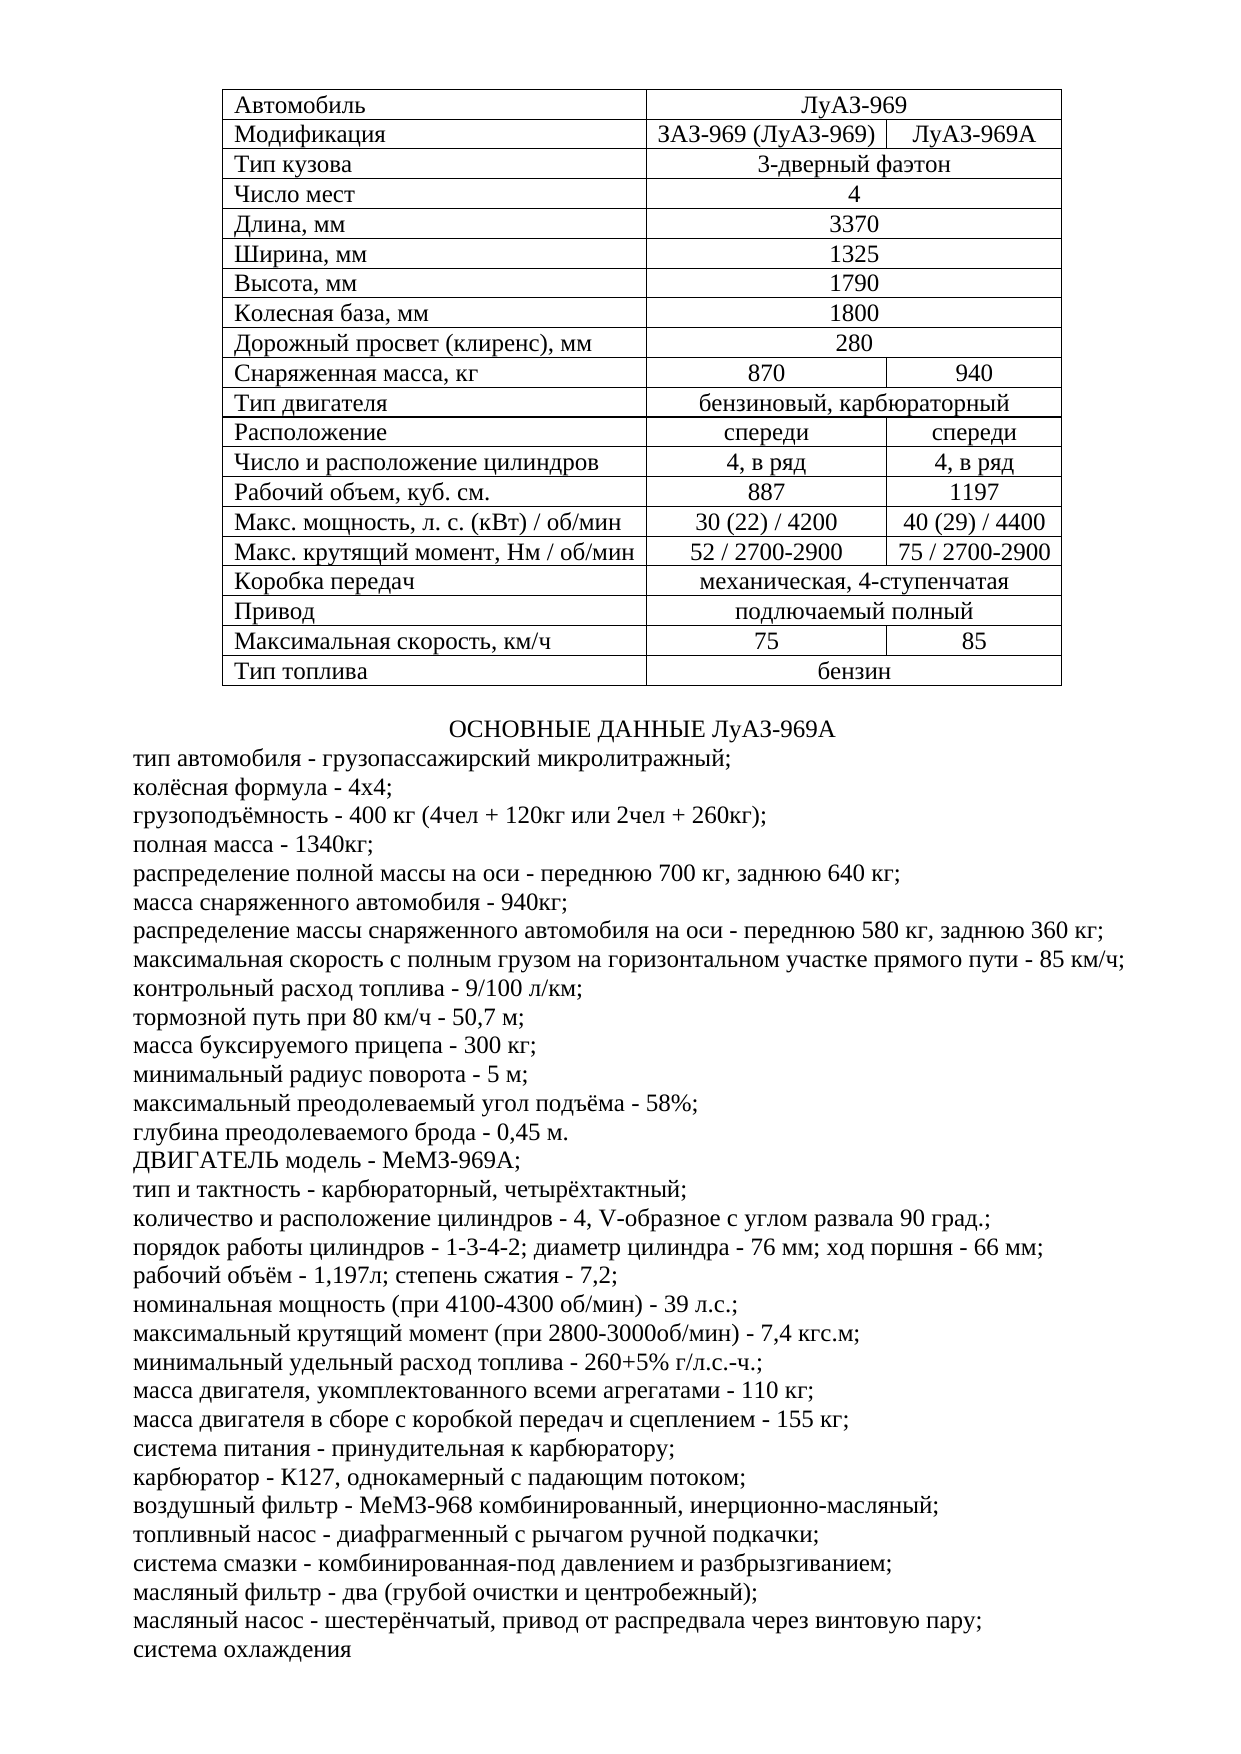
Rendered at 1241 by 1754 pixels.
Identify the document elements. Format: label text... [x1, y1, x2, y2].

text максимальный крутящий момент (при 2800-3000об/мин) - 7,4 кгс.м; [133, 1318, 1152, 1347]
text номинальная мощность (при 4100-4300 об/мин) - 39 л.с.; [133, 1289, 1152, 1318]
text топливный насос - диафрагменный с рычагом ручной подкачки; [133, 1519, 1152, 1548]
table_cell Число мест [223, 179, 646, 208]
text максимальный преодолеваемый угол подъёма - 58%; [133, 1088, 1152, 1117]
table_cell 1325 [647, 239, 1061, 267]
text тормозной путь при 80 км/ч - 50,7 м; [133, 1002, 1152, 1031]
table_cell Высота, мм [223, 269, 646, 297]
table_cell 280 [647, 328, 1061, 357]
text ОСНОВНЫЕ ДАННЫЕ ЛуАЗ-969А [133, 714, 1152, 743]
text ДВИГАТЕЛЬ модель - МеМЗ-969А; [133, 1146, 1152, 1174]
table_cell Тип кузова [223, 149, 646, 178]
table_cell 1197 [887, 477, 1061, 506]
table_cell бензиновый, карбюраторный [647, 388, 1061, 416]
table_cell 940 [887, 358, 1061, 387]
text максимальная скорость с полным грузом на горизонтальном участке прямого пути - 85 км/ч; [133, 944, 1152, 973]
table_cell Рабочий объем, куб. см. [223, 477, 646, 506]
table_cell Число и расположение цилиндров [223, 447, 646, 476]
table_cell 3-дверный фаэтон [647, 149, 1061, 178]
table_cell спереди [647, 418, 886, 446]
table_cell 30 (22) / 4200 [647, 507, 886, 536]
table_cell 887 [647, 477, 886, 506]
table_cell Максимальная скорость, км/ч [223, 626, 646, 655]
table_cell 4 [647, 179, 1061, 208]
text масляный фильтр - два (грубой очистки и центробежный); [133, 1577, 1152, 1606]
text масляный насос - шестерёнчатый, привод от распредвала через винтовую пару; [133, 1606, 1152, 1634]
table_cell 75 / 2700-2900 [887, 537, 1061, 565]
text воздушный фильтр - МеМЗ-968 комбинированный, инерционно-масляный; [133, 1491, 1152, 1519]
table_cell Дорожный просвет (клиренс), мм [223, 328, 646, 357]
text тип автомобиля - грузопассажирский микролитражный; [133, 743, 1152, 772]
table_cell Расположение [223, 418, 646, 446]
text контрольный расход топлива - 9/100 л/км; [133, 973, 1152, 1002]
table_cell Длина, мм [223, 209, 646, 238]
table_cell Привод [223, 596, 646, 625]
text колёсная формула - 4х4; [133, 772, 1152, 801]
text рабочий объём - 1,197л; степень сжатия - 7,2; [133, 1261, 1152, 1289]
table_cell Тип топлива [223, 656, 646, 684]
text карбюратор - К127, однокамерный с падающим потоком; [133, 1462, 1152, 1491]
table_cell 4, в ряд [647, 447, 886, 476]
text глубина преодолеваемого брода - 0,45 м. [133, 1117, 1152, 1146]
table_header Автомобиль [223, 90, 646, 118]
table_cell 1790 [647, 269, 1061, 297]
text минимальный удельный расход топлива - 260+5% г/л.с.-ч.; [133, 1347, 1152, 1376]
table_cell бензин [647, 656, 1061, 684]
text распределение массы снаряженного автомобиля на оси - переднюю 580 кг, заднюю 360 кг; [133, 916, 1152, 944]
table_cell 75 [647, 626, 886, 655]
table_cell Тип двигателя [223, 388, 646, 416]
table_cell 85 [887, 626, 1061, 655]
text минимальный радиус поворота - 5 м; [133, 1059, 1152, 1088]
table_cell механическая, 4-ступенчатая [647, 566, 1061, 595]
table_cell 4, в ряд [887, 447, 1061, 476]
text грузоподъёмность - 400 кг (4чел + 120кг или 2чел + 260кг); [133, 801, 1152, 829]
table_cell Снаряженная масса, кг [223, 358, 646, 387]
text масса двигателя, укомплектованного всеми агрегатами - 110 кг; [133, 1376, 1152, 1404]
table_cell Ширина, мм [223, 239, 646, 267]
text система питания - принудительная к карбюратору; [133, 1433, 1152, 1462]
text полная масса - 1340кг; [133, 829, 1152, 858]
table_cell 52 / 2700-2900 [647, 537, 886, 565]
table_cell 40 (29) / 4400 [887, 507, 1061, 536]
table_cell 1800 [647, 298, 1061, 327]
table_cell Коробка передач [223, 566, 646, 595]
table_cell ЗАЗ-969 (ЛуАЗ-969) [647, 120, 886, 148]
table_cell 3370 [647, 209, 1061, 238]
table_cell подлючаемый полный [647, 596, 1061, 625]
text система смазки - комбинированная-под давлением и разбрызгиванием; [133, 1548, 1152, 1577]
text количество и расположение цилиндров - 4, V-образное с углом развала 90 град.; [133, 1203, 1152, 1232]
table_cell Макс. крутящий момент, Нм / об/мин [223, 537, 646, 565]
table_cell Колесная база, мм [223, 298, 646, 327]
text система охлаждения [133, 1634, 1152, 1663]
table_cell 870 [647, 358, 886, 387]
table_cell спереди [887, 418, 1061, 446]
table_header ЛуАЗ-969 [647, 90, 1061, 118]
table_cell ЛуАЗ-969А [887, 120, 1061, 148]
table_cell Модификация [223, 120, 646, 148]
table_cell Макс. мощность, л. с. (кВт) / об/мин [223, 507, 646, 536]
text масса буксируемого прицепа - 300 кг; [133, 1031, 1152, 1059]
text тип и тактность - карбюраторный, четырёхтактный; [133, 1174, 1152, 1203]
text распределение полной массы на оси - переднюю 700 кг, заднюю 640 кг; [133, 858, 1152, 887]
text масса двигателя в сборе с коробкой передач и сцеплением - 155 кг; [133, 1404, 1152, 1433]
text масса снаряженного автомобиля - 940кг; [133, 887, 1152, 916]
text порядок работы цилиндров - 1-3-4-2; диаметр цилиндра - 76 мм; ход поршня - 66 мм; [133, 1232, 1152, 1261]
